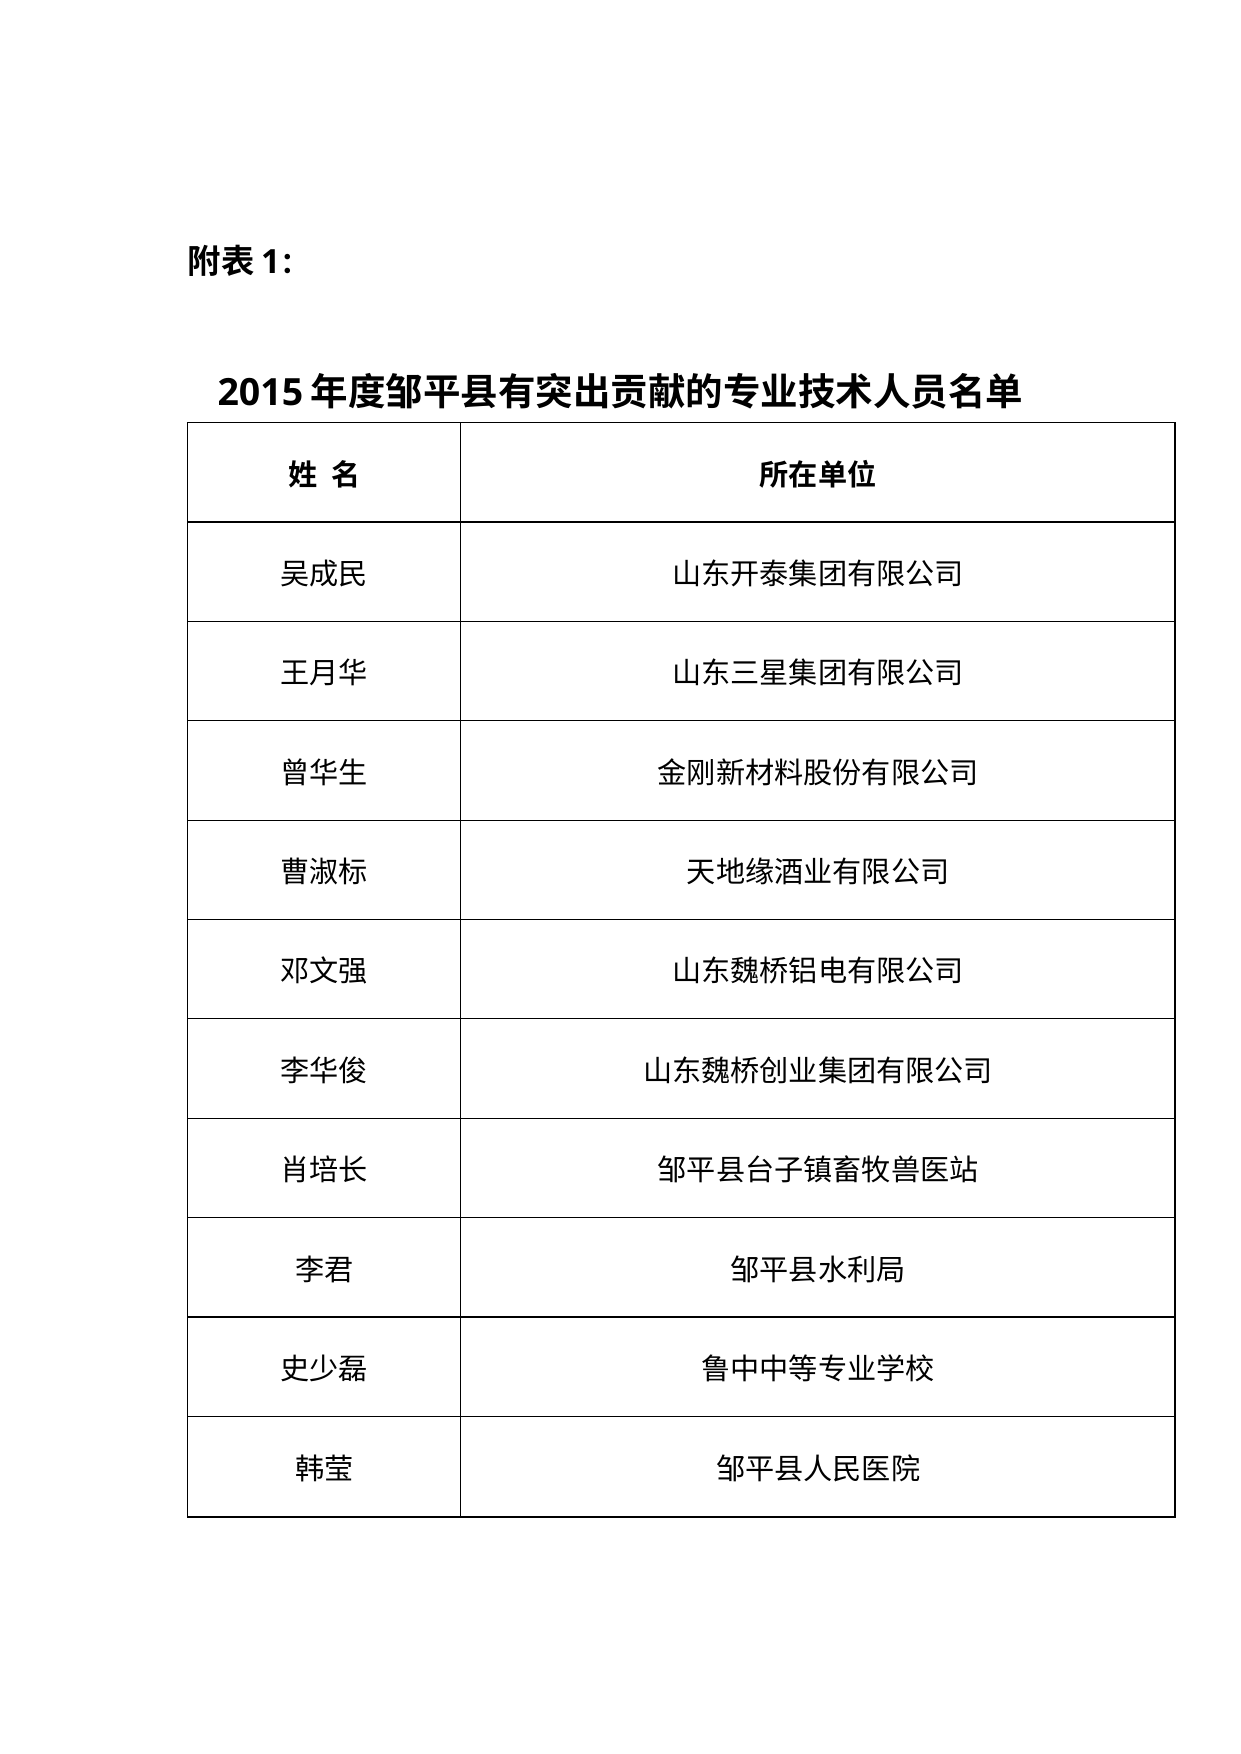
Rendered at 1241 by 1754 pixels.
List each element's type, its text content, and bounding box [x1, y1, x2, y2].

table_cell 曹淑标 [188, 821, 460, 919]
table_cell 金刚新材料股份有限公司 [461, 721, 1174, 819]
table_cell 邹平县台子镇畜牧兽医站 [461, 1119, 1174, 1217]
table_header 姓 名 [188, 423, 460, 521]
table_cell 邹平县人民医院 [461, 1417, 1174, 1516]
text 附表1： [187, 227, 1053, 292]
table_cell 李君 [188, 1218, 460, 1316]
table_cell 天地缘酒业有限公司 [461, 821, 1174, 919]
table_cell 肖培长 [188, 1119, 460, 1217]
table_cell 山东开泰集团有限公司 [461, 523, 1174, 621]
table_cell 邓文强 [188, 920, 460, 1018]
text 2015年度邹平县有突出贡献的专业技术人员名单 [187, 357, 1053, 422]
table_cell 王月华 [188, 622, 460, 720]
table_header 所在单位 [461, 423, 1174, 521]
table_cell 山东三星集团有限公司 [461, 622, 1174, 720]
table_cell 吴成民 [188, 523, 460, 621]
table_cell 曾华生 [188, 721, 460, 819]
table_cell 邹平县水利局 [461, 1218, 1174, 1316]
table_cell 山东魏桥铝电有限公司 [461, 920, 1174, 1018]
table_cell 山东魏桥创业集团有限公司 [461, 1019, 1174, 1118]
table_cell 鲁中中等专业学校 [461, 1318, 1174, 1416]
table_cell 史少磊 [188, 1318, 460, 1416]
table_cell 李华俊 [188, 1019, 460, 1118]
table_cell 韩莹 [188, 1417, 460, 1516]
